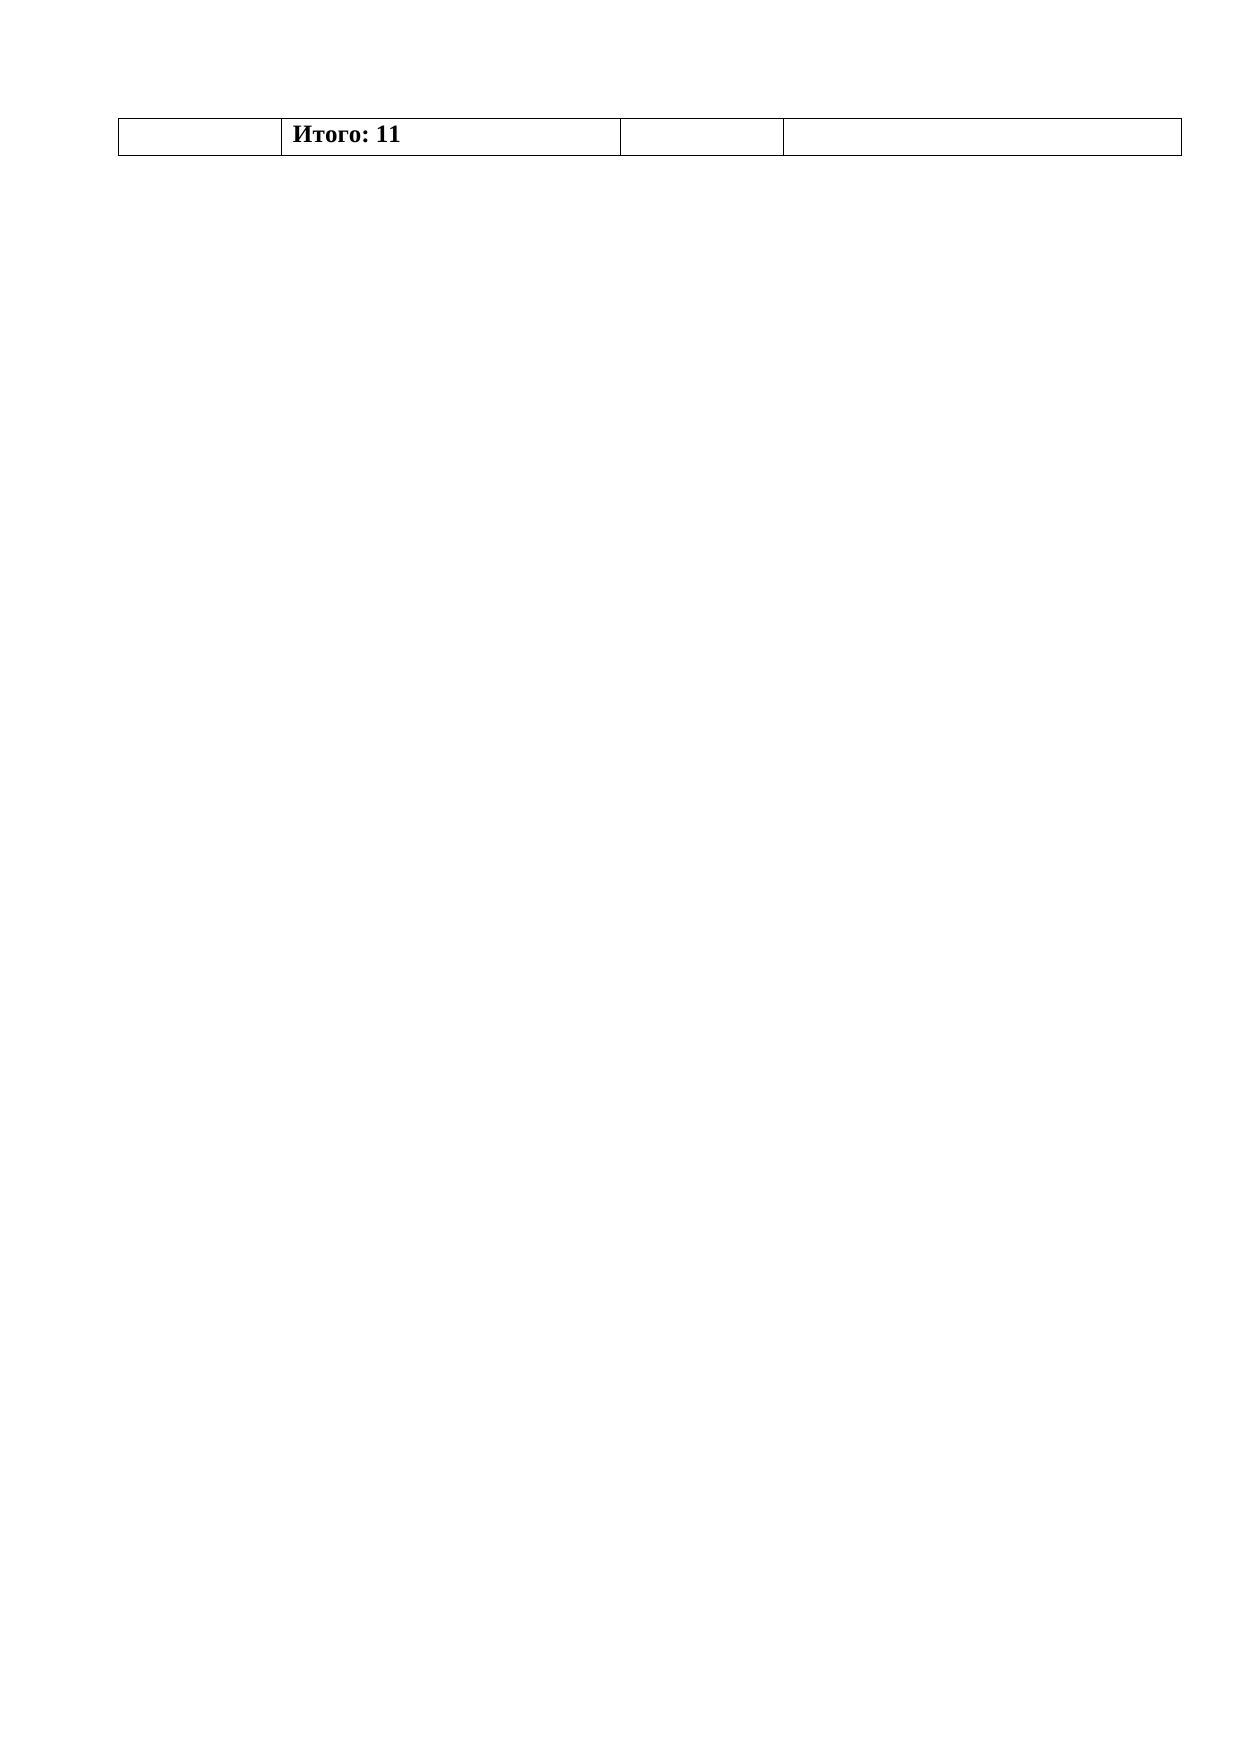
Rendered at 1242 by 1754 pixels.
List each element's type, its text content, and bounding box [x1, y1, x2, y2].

table_cell [784, 119, 1181, 155]
table_cell [119, 119, 281, 155]
table_cell [621, 119, 783, 155]
table_cell Итого: 11 [282, 119, 620, 155]
